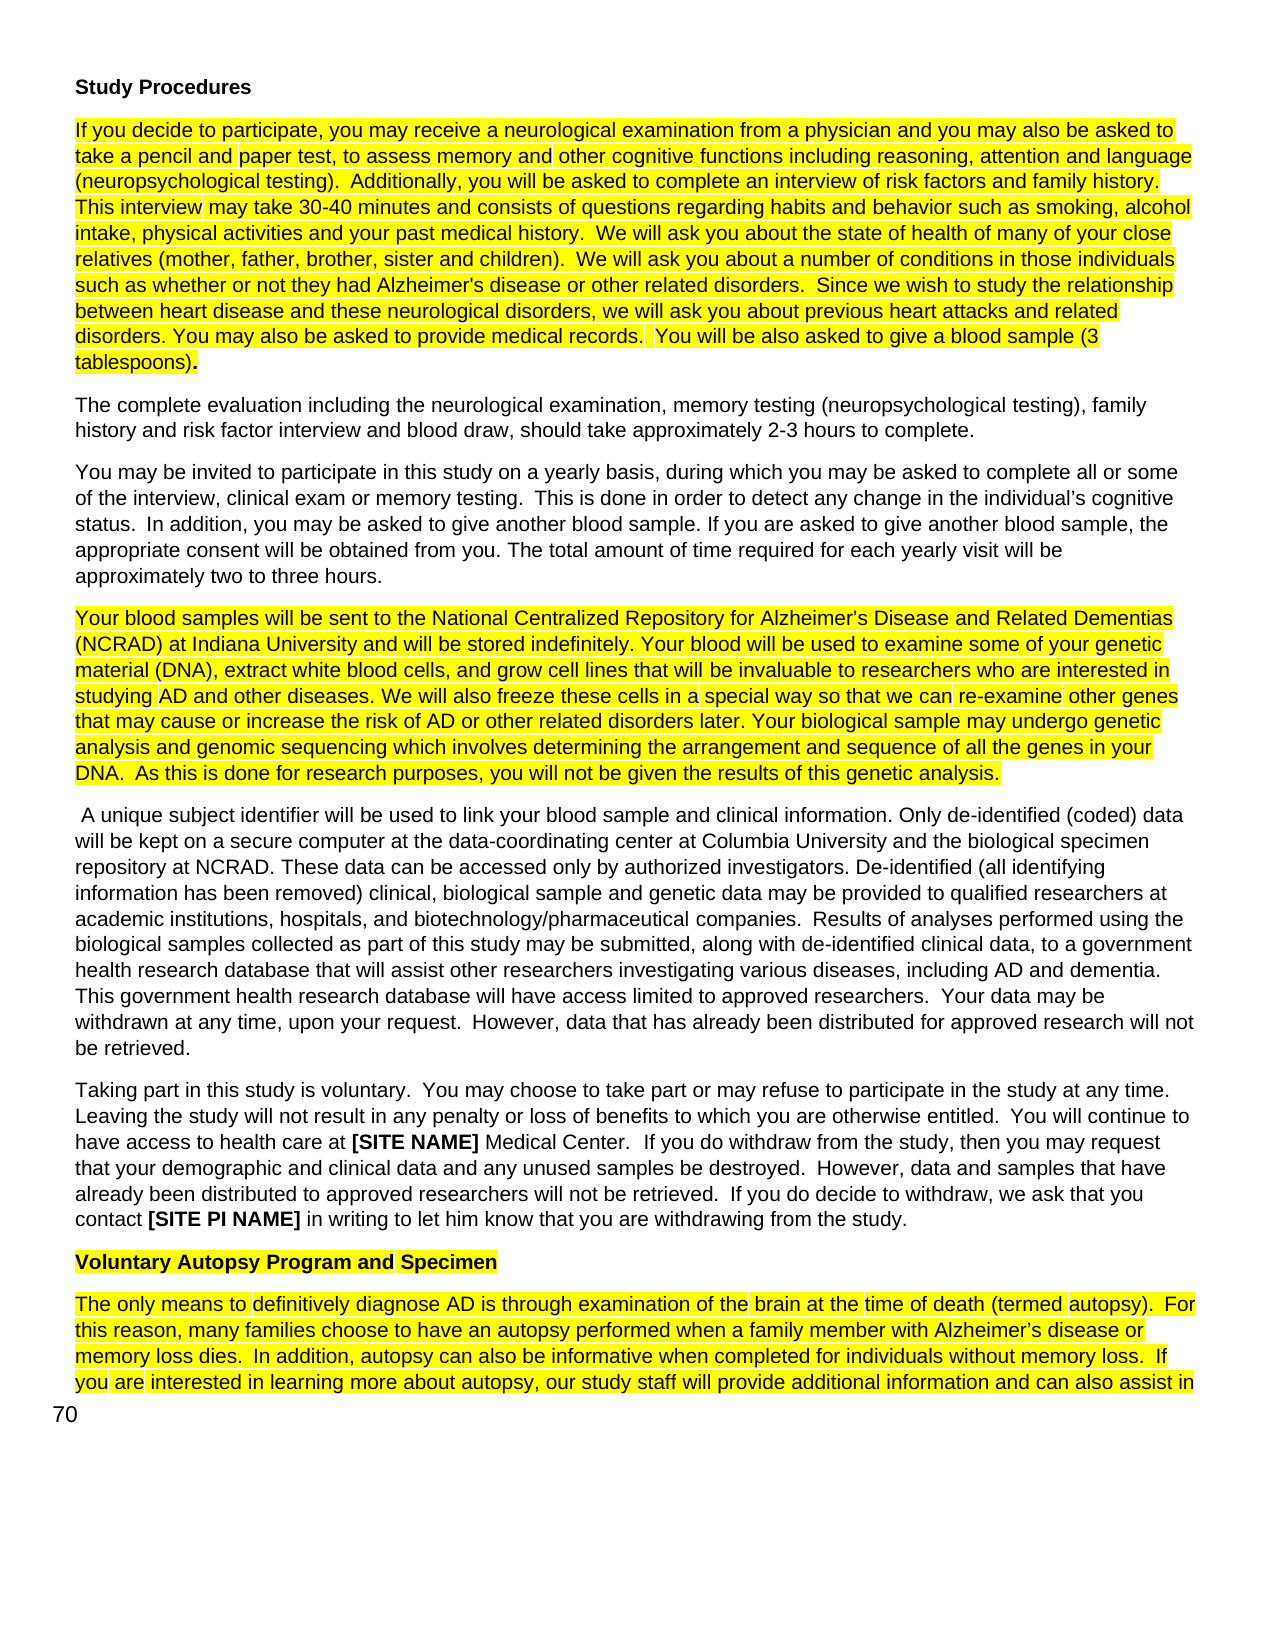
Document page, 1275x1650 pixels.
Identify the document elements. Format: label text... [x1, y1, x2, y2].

text A unique subject identifier will be used to link your blood sample and clinical information. Only de-identified (coded) data will be kept on a secure computer at the data-coordinating center at Columbia University and the biological specimen repository at NCRAD. These data can be accessed only by authorized investigators. De-identified (all identifying information has been removed) clinical, biological sample and genetic data may be provided to qualified researchers at academic institutions, hospitals, and biotechnology/pharmaceutical companies. Results of analyses performed using the biological samples collected as part of this study may be submitted, along with de-identified clinical data, to a government health research database that will assist other researchers investigating various diseases, including AD and dementia. [75, 803, 1196, 982]
text Your blood samples will be sent to the National Centralized Repository for Alzheimer’s Disease and Related Dementias (NCRAD) at Indiana University and will be stored indefinitely. Your blood will be used to examine some of your genetic material (DNA), extract white blood cells, and grow cell lines that will be invaluable to researchers who are interested in studying AD and other diseases. We will also freeze these cells in a special way so that we can re-examine other genes that may cause or increase the risk of AD or other related disorders later. Your biological sample may undergo genetic analysis and genomic sequencing which involves determining the arrangement and sequence of all the genes in your DNA. As this is done for research purposes, you will not be given the results of this genetic analysis. [75, 606, 1196, 785]
subtitle Study Procedures [75, 75, 1260, 99]
text Taking part in this study is voluntary. You may choose to take part or may refuse to participate in the study at any time. Leaving the study will not result in any penalty or loss of benefits to which you are otherwise entitled. You will continue to have access to health care at [SITE NAME] Medical Center. If you do withdraw from the study, then you may request that your demographic and clinical data and any unused samples be destroyed. However, data and samples that have already been distributed to approved researchers will not be retrieved. If you do decide to withdraw, we ask that you contact [SITE PI NAME] in writing to let him know that you are withdrawing from the study. [75, 1078, 1190, 1231]
text This interview may take 30-40 minutes and consists of questions regarding habits and behavior such as smoking, alcohol intake, physical activities and your past medical history. We will ask you about the state of health of many of your close relatives (mother, father, brother, sister and children). We will ask you about a number of conditions in those individuals such as whether or not they had Alzheimer's disease or other related disorders. Since we wish to study the relationship between heart disease and these neurological disorders, we will ask you about previous heart attacks and related disorders. You may also be asked to provide medical records. You will be also asked to give a blood sample (3 tablespoons). [75, 195, 1196, 374]
text This government health research database will have access limited to approved researchers. Your data may be withdrawn at any time, upon your request. However, data that has already been distributed for approved research will not be retrieved. [75, 984, 1196, 1059]
text You may be invited to participate in this study on a yearly basis, during which you may be asked to complete all or some of the interview, clinical exam or memory testing. This is done in order to detect any change in the individual’s cognitive status. In addition, you may be asked to give another blood sample. If you are asked to give another blood sample, the appropriate consent will be obtained from you. The total amount of time required for each yearly visit will be approximately two to three hours. [75, 460, 1196, 587]
text The complete evaluation including the neurological examination, memory testing (neuropsychological testing), family history and risk factor interview and blood draw, should take approximately 2-3 hours to complete. [75, 392, 1196, 442]
text If you decide to participate, you may receive a neurological examination from a physician and you may also be asked to take a pencil and paper test, to assess memory and other cognitive functions including reasoning, attention and language (neuropsychological testing). Additionally, you will be asked to complete an interview of risk factors and family history. [75, 118, 1196, 193]
subtitle Voluntary Autopsy Program and Specimen [75, 1249, 1260, 1273]
